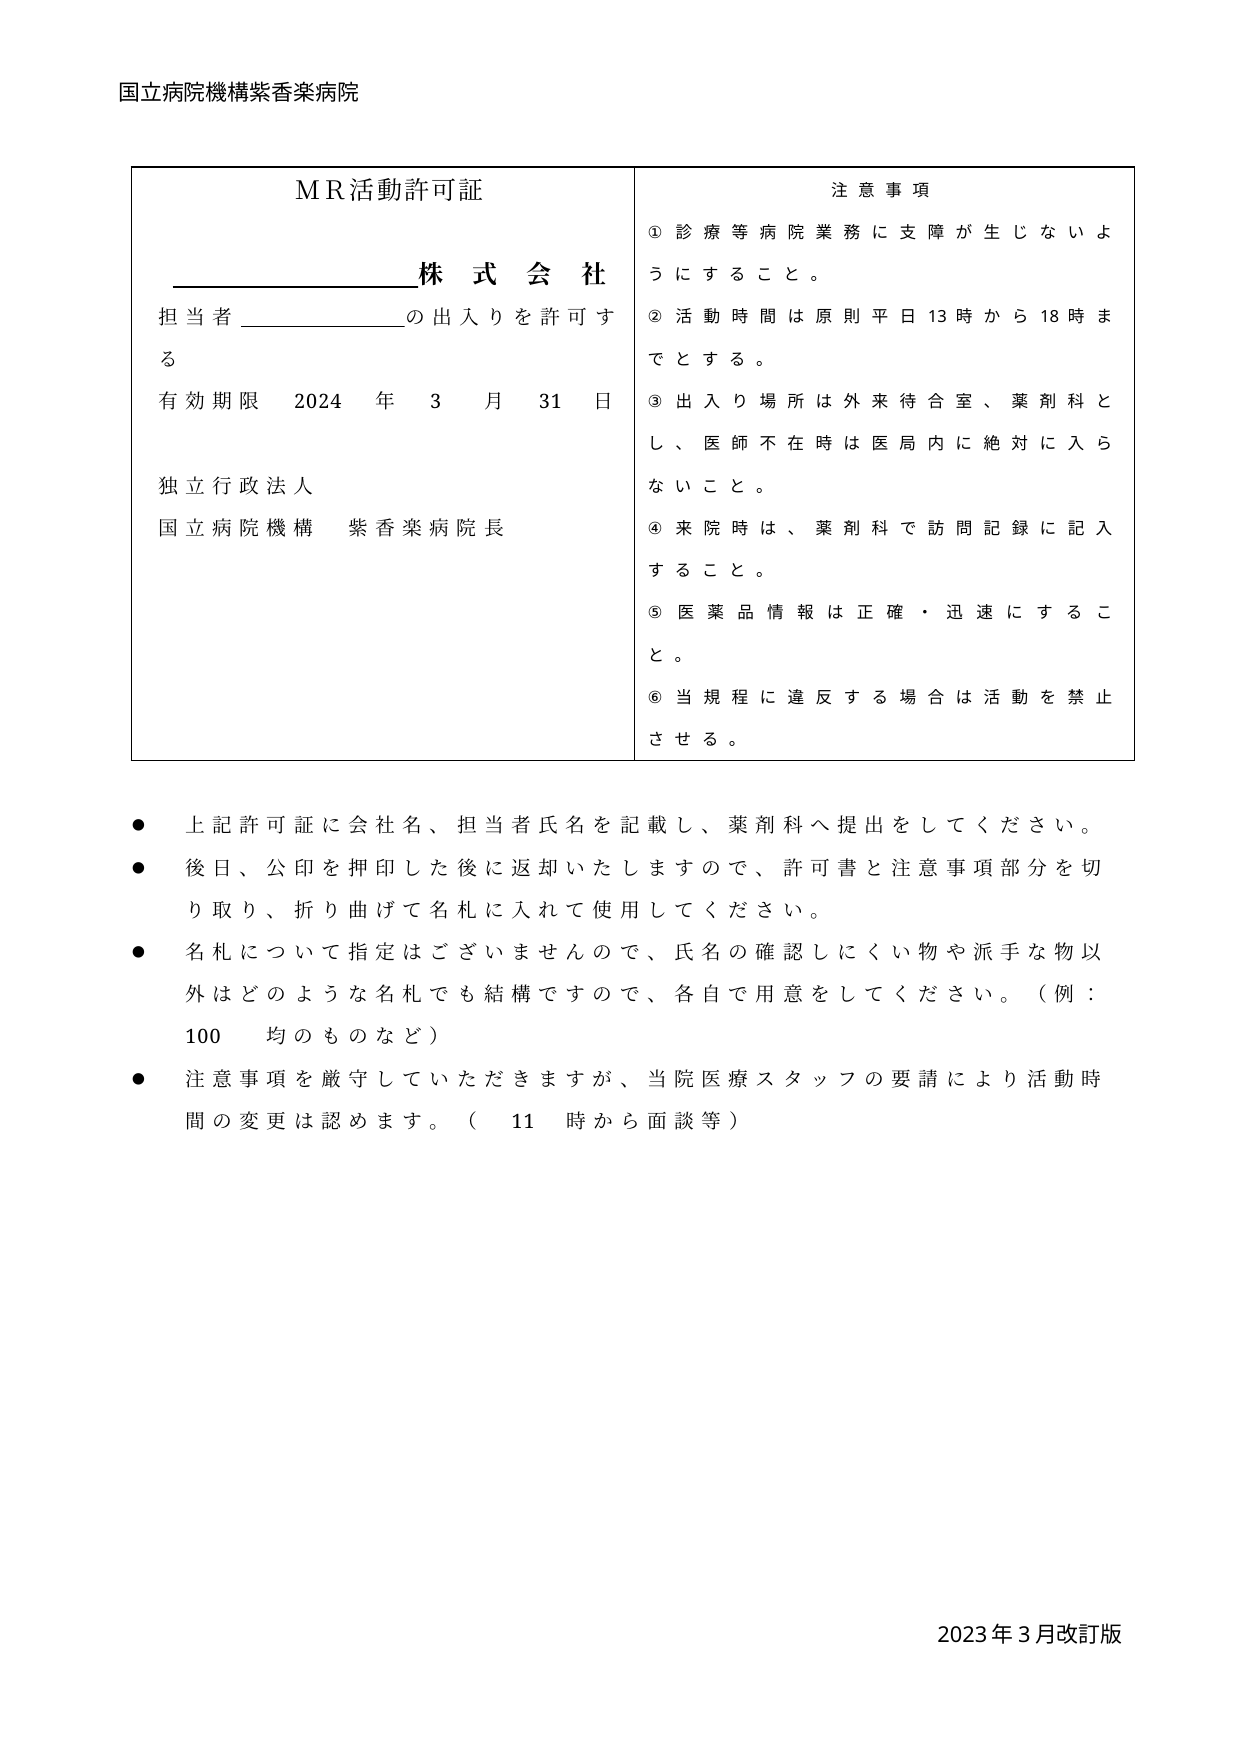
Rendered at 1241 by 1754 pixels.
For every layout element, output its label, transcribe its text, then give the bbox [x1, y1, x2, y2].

list 名札について指定はございませんので、氏名の確認しにくい物や派手な物以外はどのような名札でも結構ですので、各自で用意をしてください。（例：100均のものなど） [131, 930, 1109, 1057]
list 注意事項を厳守していただきますが、当院医療スタッフの要請により活動時間の変更は認めます。（11時から面談等） [131, 1057, 1109, 1141]
list 上記許可証に会社名、担当者氏名を記載し、薬剤科へ提出をしてください。 [131, 803, 1109, 845]
table_header ＭＲ活動許可証 株 式 会 社 担当者 の出入りを許可する 有効期限2024年3月31日 独立行政法人 国立病院機構 紫香楽病院長 [132, 168, 634, 759]
list 後日、公印を押印した後に返却いたしますので、許可書と注意事項部分を切り取り、折り曲げて名札に入れて使用してください。 [131, 845, 1109, 930]
table_header 注意事項 ①診療等病院業務に支障が生じないようにすること。 ②活動時間は原則平日13時から18時までとする。 ③出入り場所は外来待合室、薬剤科とし、医師不在時は医局内に絶対に入らないこと。 ④来院時は、薬剤科で訪問記録に記入すること。 ⑤医薬品情報は正確・迅速にすること。 ⑥当規程に違反する場合は活動を禁止させる。 [635, 168, 1134, 759]
